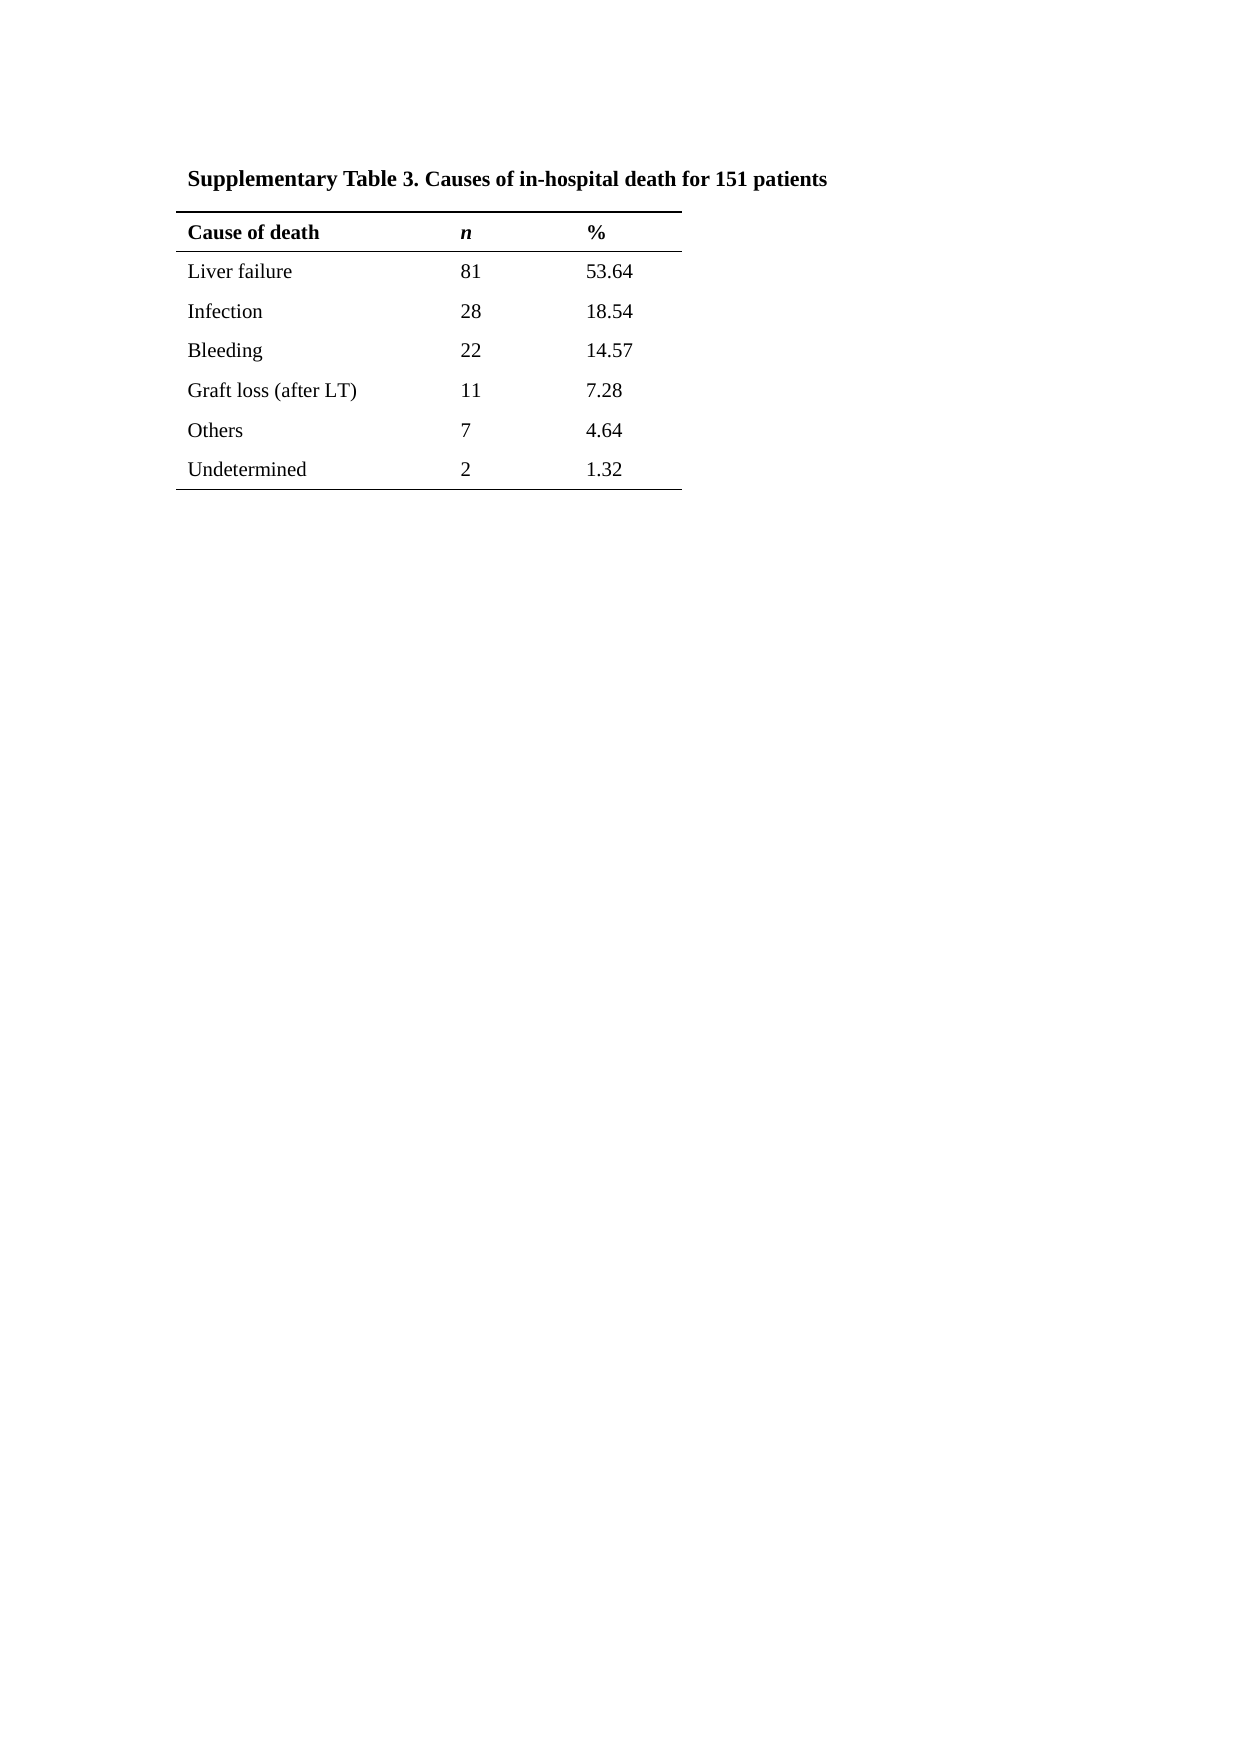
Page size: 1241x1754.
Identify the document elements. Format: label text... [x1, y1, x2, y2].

table_cell 18.54 [575, 291, 682, 330]
table_cell Bleeding [176, 330, 449, 370]
table_cell Others [176, 410, 449, 449]
table_cell 7.28 [575, 370, 682, 410]
table_cell Liver failure [176, 252, 449, 291]
table_header Cause of death [176, 213, 449, 251]
table_cell Graft loss (after LT) [176, 370, 449, 410]
table_cell 1.32 [575, 450, 682, 489]
table_cell Infection [176, 291, 449, 330]
table_cell 53.64 [575, 252, 682, 291]
text Supplementary Table 3. Causes of in-hospital death for 151 patients [187, 162, 1053, 194]
table_cell 2 [449, 450, 574, 489]
table_header % [575, 213, 682, 251]
table_cell 4.64 [575, 410, 682, 449]
table_cell 81 [449, 252, 574, 291]
table_cell 28 [449, 291, 574, 330]
table_cell 11 [449, 370, 574, 410]
table_header n [449, 213, 574, 251]
table_cell 14.57 [575, 330, 682, 370]
table_cell Undetermined [176, 450, 449, 489]
table_cell 7 [449, 410, 574, 449]
table_cell 22 [449, 330, 574, 370]
